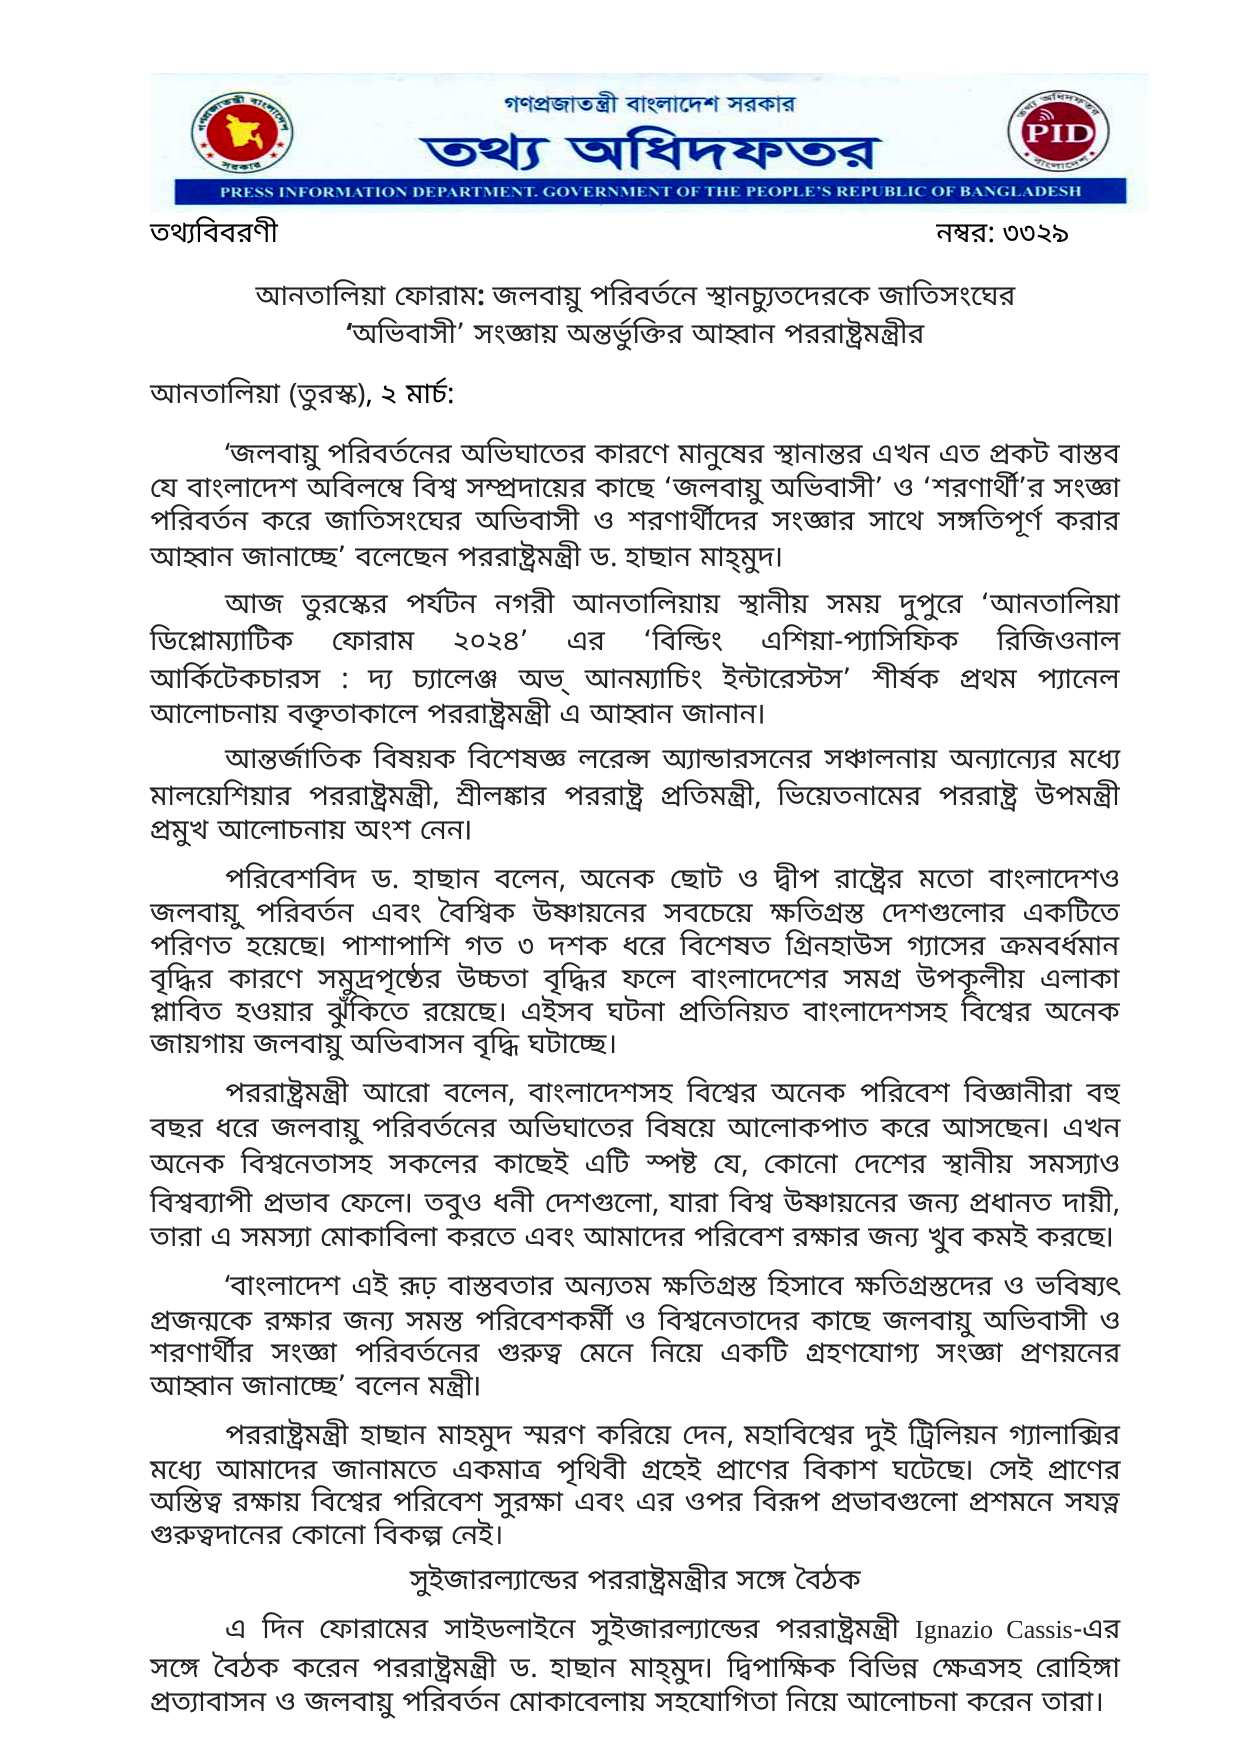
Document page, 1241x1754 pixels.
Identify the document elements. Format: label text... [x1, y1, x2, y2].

text ‘জলবায়ু পরিবর্তনের অভিঘাতের কারণে মানুষের স্থানান্তর এখন এত প্রকট বাস্তব যে বাংলাদেশ অবিলম্বে বিশ্ব সম্প্রদায়ের কাছে ‘জলবায়ু অভিবাসী’ ও ‘শরণার্থী’র সংজ্ঞা পরিবর্তন করে জাতিসংঘের অভিবাসী ও শরণার্থীদের সংজ্ঞার সাথে সঙ্গতিপূর্ণ করার আহ্বান জানাচ্ছে’ বলেছেন পররাষ্ট্রমন্ত্রী ড. হাছান মাহ্‌মুদ। [150, 433, 1120, 575]
text তথ্যবিবরণী নম্বর: ৩৩২৯ [150, 213, 1120, 254]
text পরিবেশবিদ ড. হাছান বলেন, অনেক ছোট ও দ্বীপ রাষ্ট্রের মতো বাংলাদেশও জলবায়ু পরিবর্তন এবং বৈশ্বিক উষ্ণায়নের সবচেয়ে ক্ষতিগ্রস্ত দেশগুলোর একটিতে পরিণত হয়েছে। পাশাপাশি গত ৩ দশক ধরে বিশেষত গ্রিনহাউস গ্যাসের ক্রমবর্ধমান বৃদ্ধির কারণে সমুদ্রপৃষ্ঠের উচ্চতা বৃদ্ধির ফলে বাংলাদেশের সমগ্র উপকূলীয় এলাকা প্লাবিত হওয়ার ঝুঁকিতে রয়েছে। এইসব ঘটনা প্রতিনিয়ত বাংলাদেশসহ বিশ্বের অনেক জায়গায় জলবায়ু অভিবাসন বৃদ্ধি ঘটাচ্ছে। [150, 858, 1120, 1060]
text আন্তর্জাতিক বিষয়ক বিশেষজ্ঞ লরেন্স অ্যান্ডারসনের সঞ্চালনায় অন্যান্যের মধ্যে মালয়েশিয়ার পররাষ্ট্রমন্ত্রী, শ্রীলঙ্কার পররাষ্ট্র প্রতিমন্ত্রী, ভিয়েতনামের পররাষ্ট্র উপমন্ত্রী প্রমুখ আলোচনায় অংশ নেন। [150, 742, 1120, 846]
text আজ তুরস্কের পর্যটন নগরী আনতালিয়ায় স্থানীয় সময় দুপুরে ‘আনতালিয়া ডিপ্লোম্যাটিক ফোরাম ২০২৪’ এর ‘বিল্ডিং এশিয়া-প্যাসিফিক রিজিওনাল আর্কিটেকচারস : দ্য চ্যালেঞ্জ অভ্‌ আনম্যাচিং ইন্টারেস্টস’ শীর্ষক প্রথম প্যানেল আলোচনায় বক্তৃতাকালে পররাষ্ট্রমন্ত্রী এ আহ্বান জানান। [150, 588, 1120, 730]
text আনতালিয়া (তুরস্ক), ২ মার্চ: [150, 373, 1120, 414]
text পররাষ্ট্রমন্ত্রী আরো বলেন, বাংলাদেশসহ বিশ্বের অনেক পরিবেশ বিজ্ঞানীরা বহু বছর ধরে জলবায়ু পরিবর্তনের অভিঘাতের বিষয়ে আলোকপাত করে আসছেন। এখন অনেক বিশ্বনেতাসহ সকলের কাছেই এটি স্পষ্ট যে, কোনো দেশের স্থানীয় সমস্যাও বিশ্বব্যাপী প্রভাব ফেলে। তবুও ধনী দেশগুলো, যারা বিশ্ব উষ্ণায়নের জন্য প্রধানত দায়ী, তারা এ সমস্যা মোকাবিলা করতে এবং আমাদের পরিবেশ রক্ষার জন্য খুব কমই করছে। [150, 1073, 1120, 1253]
text সুইজারল্যান্ডের পররাষ্ট্রমন্ত্রীর সঙ্গে বৈঠক [425, 1564, 661, 1596]
text সুইজারল্যান্ডের পররাষ্ট্রমন্ত্রীর সঙ্গে বৈঠক [656, 1564, 1120, 1596]
text সুইজারল্যান্ডের পররাষ্ট্রমন্ত্রীর সঙ্গে বৈঠক [150, 1564, 438, 1596]
text পররাষ্ট্রমন্ত্রী হাছান মাহমুদ স্মরণ করিয়ে দেন, মহাবিশ্বের দুই ট্রিলিয়ন গ্যালাক্সির মধ্যে আমাদের জানামতে একমাত্র পৃথিবী গ্রহেই প্রাণের বিকাশ ঘটেছে। সেই প্রাণের অস্তিত্ব রক্ষায় বিশ্বের পরিবেশ সুরক্ষা এবং এর ওপর বিরূপ প্রভাবগুলো প্রশমনে সযত্ন গুরুত্বদানের কোনো বিকল্প নেই। [150, 1415, 1120, 1551]
text আনতালিয়া ফোরাম: জলবায়ু পরিবর্তনে স্থানচ্যুতদেরকে জাতিসংঘের [150, 275, 1120, 313]
text ‘অভিবাসী’ সংজ্ঞায় অন্তর্ভুক্তির আহ্বান পররাষ্ট্রমন্ত্রীর [150, 313, 1120, 352]
text ‘বাংলাদেশ এই রূঢ় বাস্তবতার অন্যতম ক্ষতিগ্রস্ত হিসাবে ক্ষতিগ্রস্তদের ও ভবিষ্যৎ প্রজন্মকে রক্ষার জন্য সমস্ত পরিবেশকর্মী ও বিশ্বনেতাদের কাছে জলবায়ু অভিবাসী ও শরণার্থীর সংজ্ঞা পরিবর্তনের গুরুত্ব মেনে নিয়ে একটি গ্রহণযোগ্য সংজ্ঞা প্রণয়নের আহ্বান জানাচ্ছে’ বলেন মন্ত্রী। [150, 1266, 1120, 1402]
text এ দিন ফোরামের সাইডলাইনে সুইজারল্যান্ডের পররাষ্ট্রমন্ত্রী Ignazio Cassis-এর সঙ্গে বৈঠক করেন পররাষ্ট্রমন্ত্রী ড. হাছান মাহ্‌মুদ। দ্বিপাক্ষিক বিভিন্ন ক্ষেত্রসহ রোহিঙ্গা প্রত্যাবাসন ও জলবায়ু পরিবর্তন মোকাবেলায় সহযোগিতা নিয়ে আলোচনা করেন তারা। [150, 1609, 1120, 1718]
